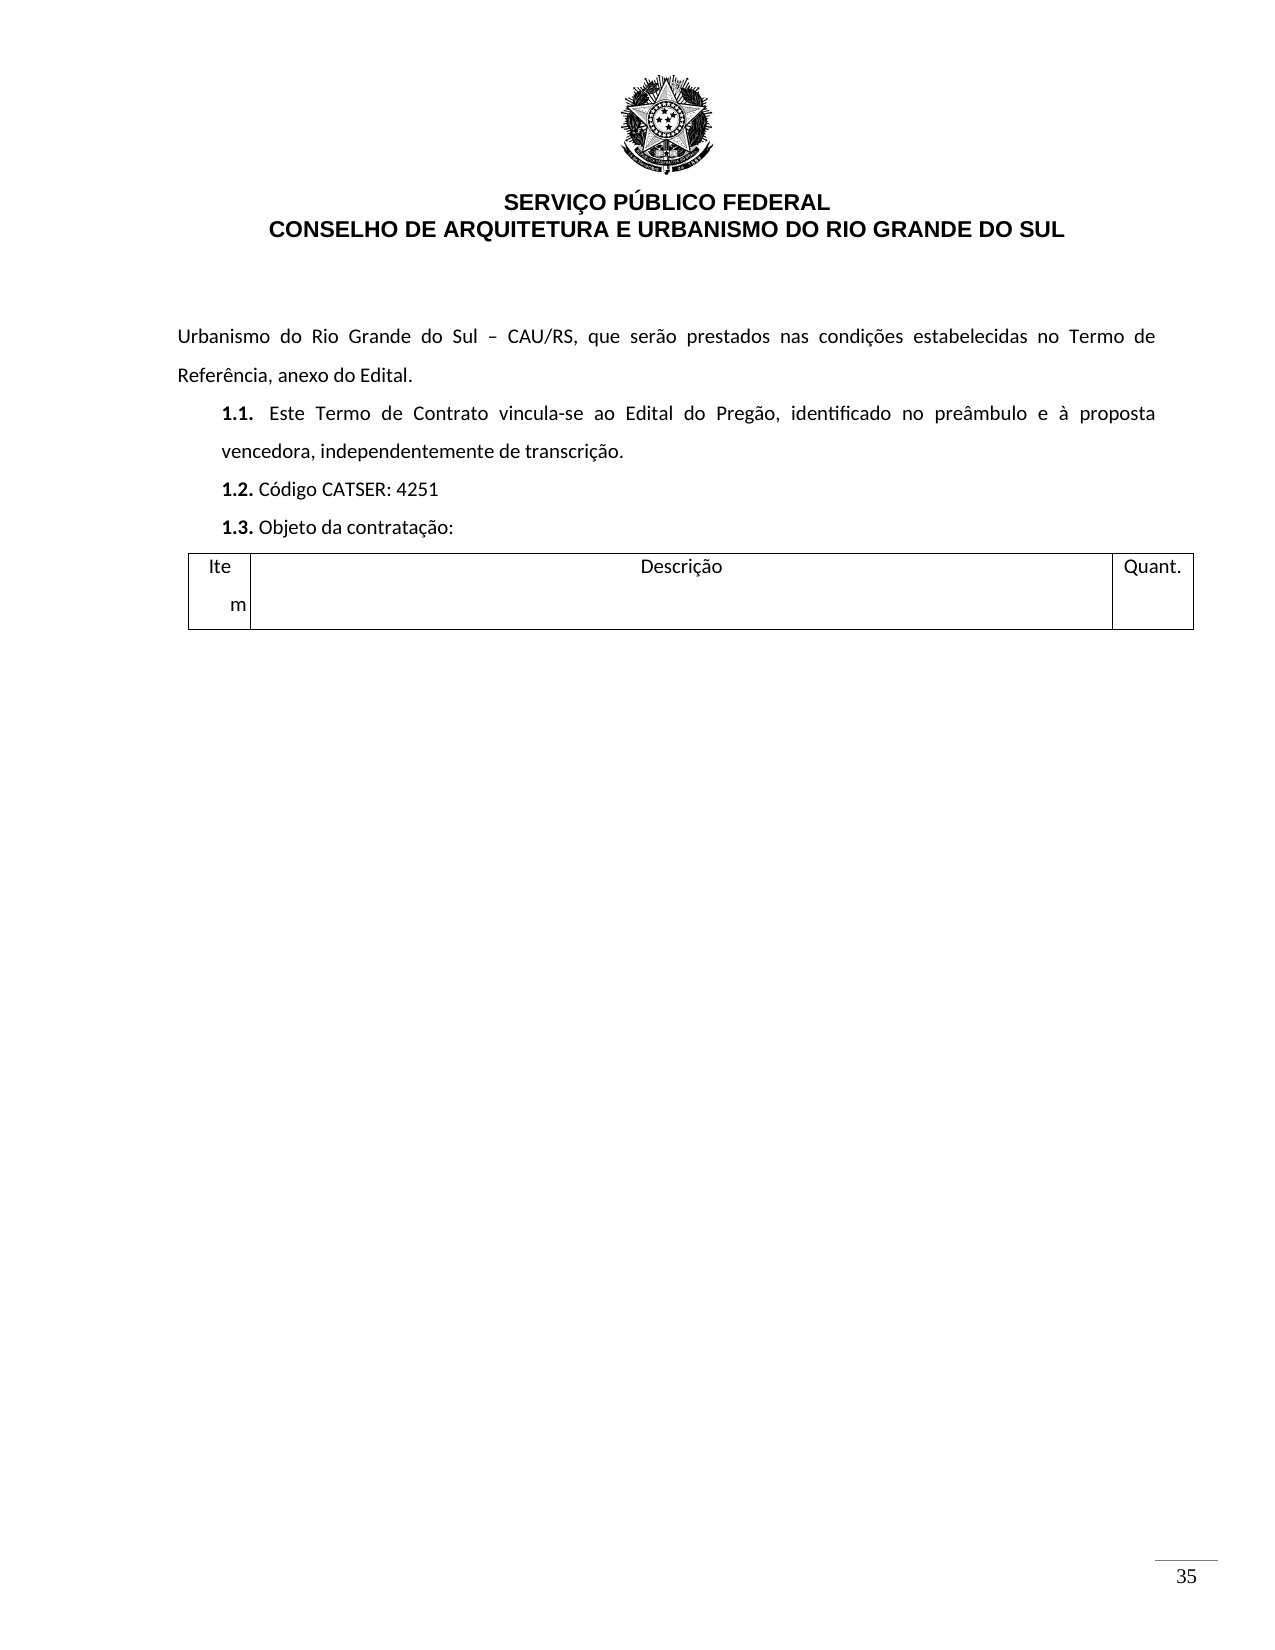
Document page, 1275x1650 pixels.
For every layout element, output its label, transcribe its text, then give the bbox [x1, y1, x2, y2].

picture [620, 75, 714, 175]
list Este Termo de Contrato vincula-se ao Edital do Pregão, identificado no preâmbulo e à proposta vencedora, independentemente de transcrição. [221, 400, 1157, 463]
list Objeto da contratação: [221, 514, 1157, 540]
table_header Item [189, 554, 250, 629]
table_header Descrição [251, 554, 1112, 629]
list Código CATSER: 4251 [221, 476, 1157, 502]
table_header Quant. [1113, 554, 1193, 629]
